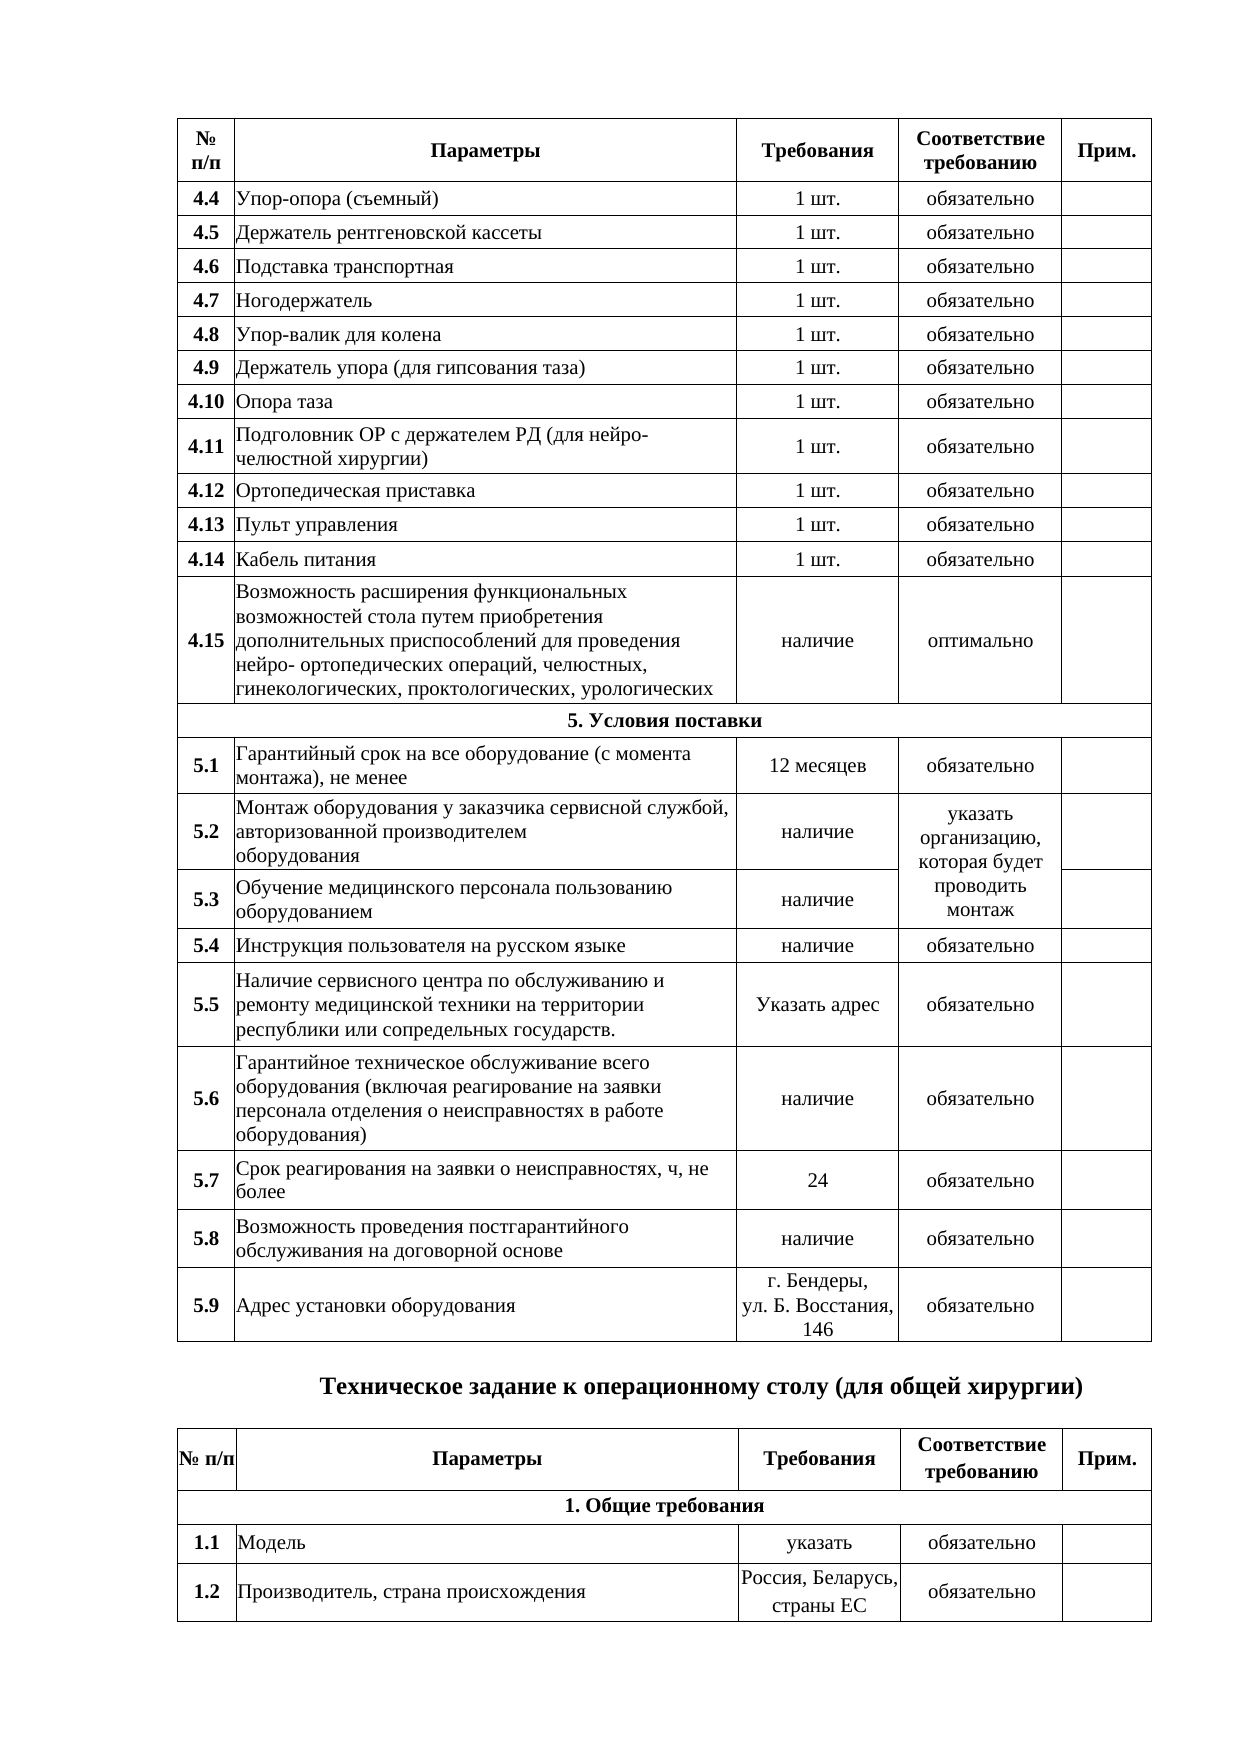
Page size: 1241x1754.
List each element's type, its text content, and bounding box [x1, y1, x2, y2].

table_cell 1 шт. [737, 508, 898, 541]
table_cell 1 шт. [737, 249, 898, 282]
table_header № п/п [178, 119, 234, 181]
table_cell 4.11 [178, 419, 234, 473]
table_cell указать [739, 1525, 900, 1563]
table_cell 1.1 [178, 1525, 236, 1563]
table_cell обязательно [899, 283, 1061, 316]
table_cell Пульт управления [235, 508, 736, 541]
table_cell 5. Условия поставки [178, 704, 1151, 737]
table_cell 1 шт. [737, 283, 898, 316]
table_cell [1062, 870, 1151, 928]
table_cell наличие [737, 794, 898, 869]
table_cell 4.6 [178, 249, 234, 282]
table_cell обязательно [899, 419, 1061, 473]
table_cell обязательно [899, 474, 1061, 507]
table_cell Производитель, страна происхождения [237, 1564, 738, 1621]
table_cell 1 шт. [737, 385, 898, 418]
table_cell [1062, 317, 1151, 350]
table_cell 1 шт. [737, 351, 898, 384]
table_cell обязательно [899, 738, 1061, 792]
table_header Параметры [237, 1429, 738, 1490]
table_cell наличие [737, 870, 898, 928]
table_cell оптимально [899, 577, 1061, 703]
table_cell наличие [737, 929, 898, 962]
table_cell [1062, 738, 1151, 792]
table_cell 4.4 [178, 182, 234, 215]
table_cell [1062, 283, 1151, 316]
table_cell Возможность проведения постгарантийного обслуживания на договорной основе [235, 1210, 736, 1267]
table_cell наличие [737, 1047, 898, 1149]
table_cell 1 шт. [737, 182, 898, 215]
table_cell 5.1 [178, 738, 234, 792]
table_cell 4.12 [178, 474, 234, 507]
table_cell Ортопедическая приставка [235, 474, 736, 507]
table_cell Держатель упора (для гипсования таза) [235, 351, 736, 384]
table_cell Держатель рентгеновской кассеты [235, 216, 736, 248]
table_cell наличие [737, 1210, 898, 1267]
table_cell Упор-опора (съемный) [235, 182, 736, 215]
table_cell 1 шт. [737, 216, 898, 248]
table_cell [1062, 351, 1151, 384]
table_cell 1.2 [178, 1564, 236, 1621]
table_cell 24 [737, 1151, 898, 1208]
table_cell [1062, 508, 1151, 541]
table_cell 1 шт. [737, 474, 898, 507]
table_cell 5.3 [178, 870, 234, 928]
table_header Прим. [1063, 1429, 1151, 1490]
table_cell указать организацию, которая будет проводить монтаж [899, 794, 1061, 928]
table_cell 12 месяцев [737, 738, 898, 792]
table_cell обязательно [899, 929, 1061, 962]
table_cell Подголовник ОР с держателем РД (для нейро-челюстной хирургии) [235, 419, 736, 473]
table_cell обязательно [899, 249, 1061, 282]
table_cell Обучение медицинского персонала пользованию оборудованием [235, 870, 736, 928]
table_cell г. Бендеры, ул. Б. Восстания, 146 [737, 1268, 898, 1341]
table_cell 5.5 [178, 963, 234, 1046]
table_cell [1062, 963, 1151, 1046]
table_cell 4.15 [178, 577, 234, 703]
table_cell [1062, 929, 1151, 962]
table_cell Ногодержатель [235, 283, 736, 316]
table_cell обязательно [899, 1047, 1061, 1149]
table_cell наличие [737, 577, 898, 703]
table_cell [1063, 1564, 1151, 1621]
table_cell [1062, 1268, 1151, 1341]
table_cell 4.5 [178, 216, 234, 248]
table_cell 4.8 [178, 317, 234, 350]
table_cell 5.2 [178, 794, 234, 869]
table_cell Инструкция пользователя на русском языке [235, 929, 736, 962]
table_header Прим. [1062, 119, 1151, 181]
text Техническое задание к операционному столу (для общей хирургии) [177, 1371, 1152, 1399]
table_cell 5.8 [178, 1210, 234, 1267]
table_cell [1062, 419, 1151, 473]
table_cell обязательно [899, 508, 1061, 541]
table_header Параметры [235, 119, 736, 181]
table_cell Гарантийное техническое обслуживание всего оборудования (включая реагирование на заявки персонала отделения о неисправностях в работе оборудования) [235, 1047, 736, 1149]
table_cell [1062, 1047, 1151, 1149]
table_cell 5.4 [178, 929, 234, 962]
table_cell 4.14 [178, 542, 234, 576]
table_cell Упор-валик для колена [235, 317, 736, 350]
table_cell 4.9 [178, 351, 234, 384]
table_cell Россия, Беларусь, страны ЕС [739, 1564, 900, 1621]
table_cell Возможность расширения функциональных возможностей стола путем приобретения дополнительных приспособлений для проведения нейро- ортопедических операций, челюстных, гинекологических, проктологических, урологических [235, 577, 736, 703]
table_cell обязательно [899, 542, 1061, 576]
table_cell обязательно [899, 963, 1061, 1046]
table_cell обязательно [899, 182, 1061, 215]
table_cell 1 шт. [737, 317, 898, 350]
table_header № п/п [178, 1429, 236, 1490]
table_cell обязательно [899, 385, 1061, 418]
table_cell 4.7 [178, 283, 234, 316]
table_cell [1062, 542, 1151, 576]
table_cell 1 шт. [737, 419, 898, 473]
table_cell Модель [237, 1525, 738, 1563]
table_cell Монтаж оборудования у заказчика сервисной службой, авторизованной производителем оборудования [235, 794, 736, 869]
table_cell [1062, 385, 1151, 418]
table_cell [1062, 794, 1151, 869]
table_cell Кабель питания [235, 542, 736, 576]
table_cell 5.6 [178, 1047, 234, 1149]
table_cell обязательно [901, 1525, 1062, 1563]
table_cell 1 шт. [737, 542, 898, 576]
table_header Требования [737, 119, 898, 181]
table_cell обязательно [899, 351, 1061, 384]
table_cell [1062, 1210, 1151, 1267]
table_cell [1062, 216, 1151, 248]
table_cell Адрес установки оборудования [235, 1268, 736, 1341]
table_cell обязательно [901, 1564, 1062, 1621]
table_cell 4.10 [178, 385, 234, 418]
table_cell Опора таза [235, 385, 736, 418]
table_cell обязательно [899, 1268, 1061, 1341]
table_cell Наличие сервисного центра по обслуживанию и ремонту медицинской техники на территории республики или сопредельных государств. [235, 963, 736, 1046]
table_cell обязательно [899, 1151, 1061, 1208]
table_cell 5.9 [178, 1268, 234, 1341]
table_cell [1062, 577, 1151, 703]
table_cell [1063, 1525, 1151, 1563]
table_cell 1. Общие требования [178, 1491, 1151, 1524]
table_header Требования [739, 1429, 900, 1490]
table_cell [1062, 474, 1151, 507]
table_cell Гарантийный срок на все оборудование (с момента монтажа), не менее [235, 738, 736, 792]
table_cell Срок реагирования на заявки о неисправностях, ч, не более [235, 1151, 736, 1208]
table_cell [1062, 1151, 1151, 1208]
table_cell обязательно [899, 216, 1061, 248]
table_cell 4.13 [178, 508, 234, 541]
table_cell Указать адрес [737, 963, 898, 1046]
table_cell [1062, 182, 1151, 215]
table_cell Подставка транспортная [235, 249, 736, 282]
table_cell обязательно [899, 1210, 1061, 1267]
table_cell 5.7 [178, 1151, 234, 1208]
table_cell обязательно [899, 317, 1061, 350]
table_cell [1062, 249, 1151, 282]
table_header Соответствие требованию [901, 1429, 1062, 1490]
table_header Соответствие требованию [899, 119, 1061, 181]
